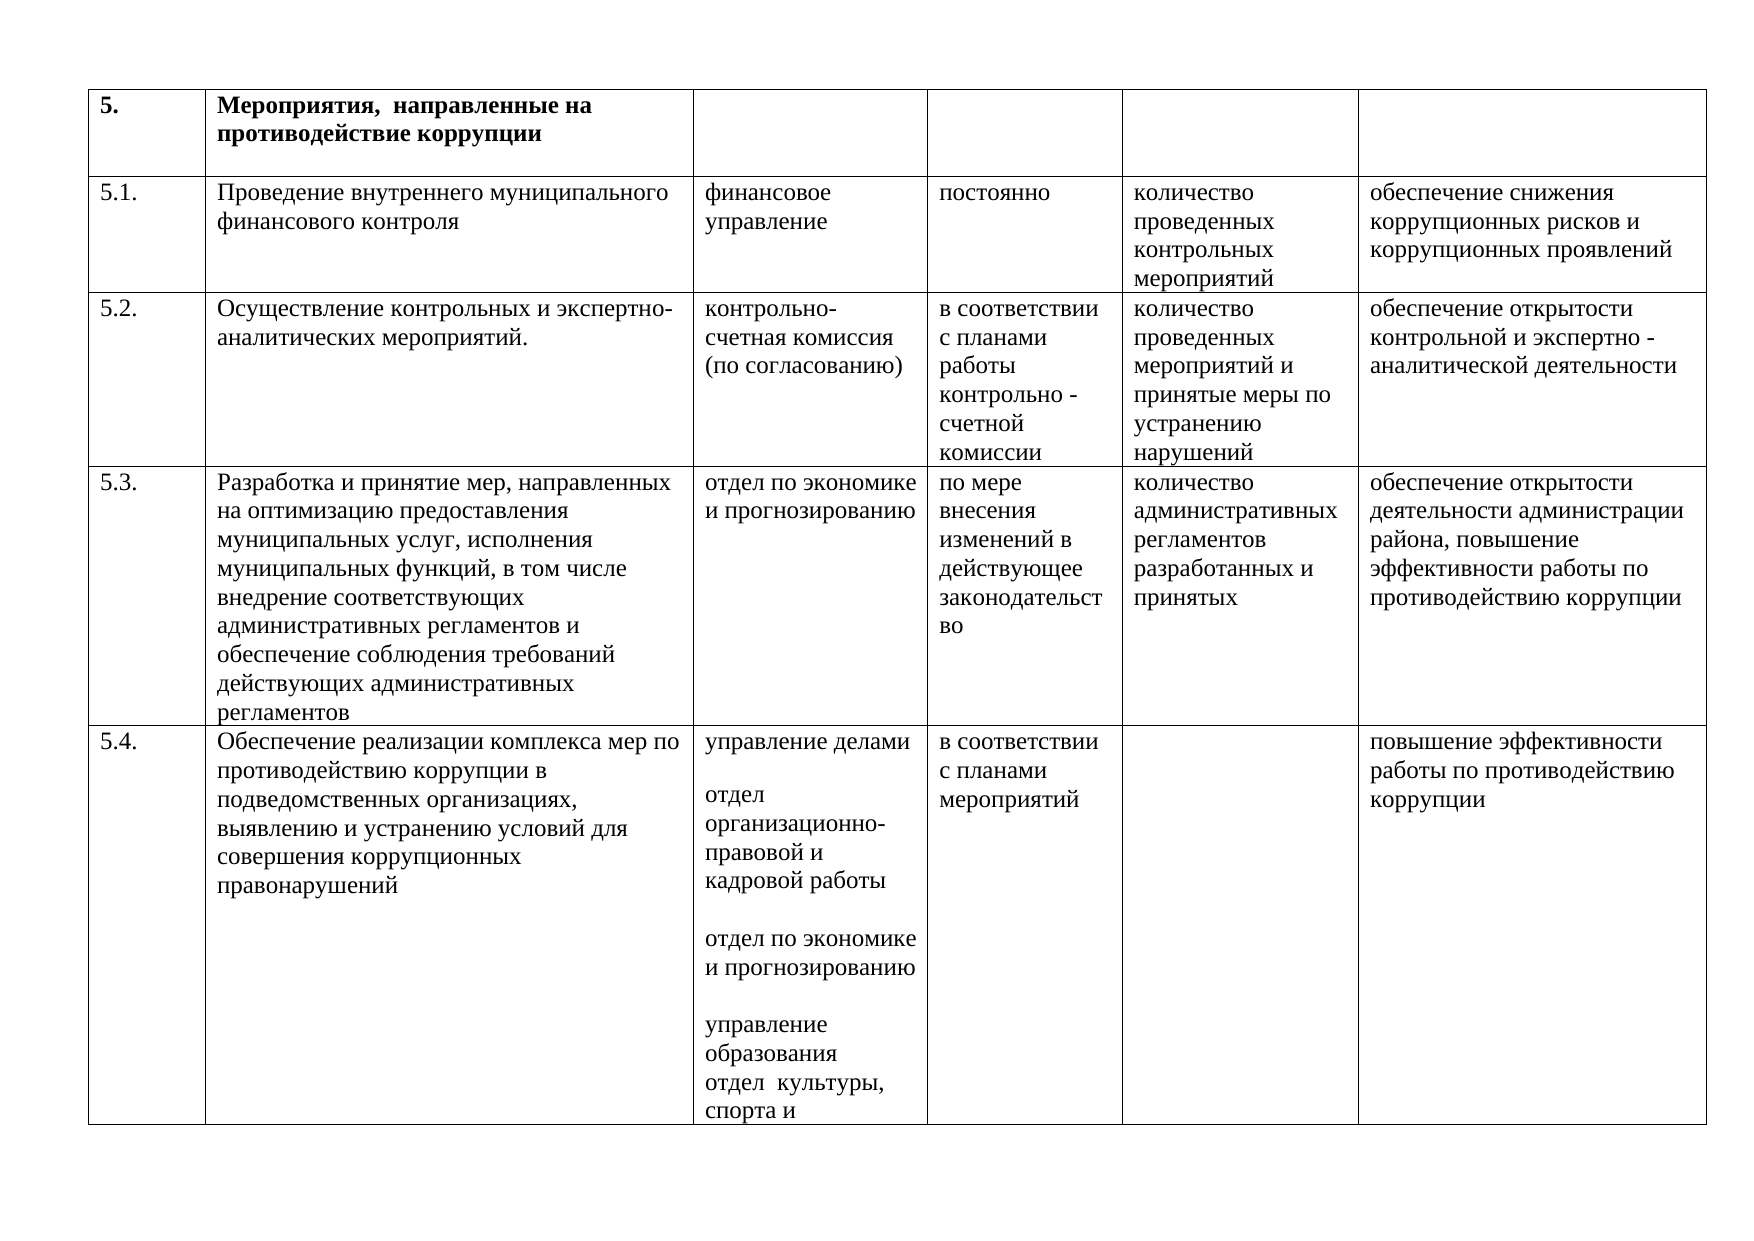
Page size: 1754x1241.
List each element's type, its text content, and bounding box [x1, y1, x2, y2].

table_cell контрольно-счетная комиссия (по согласованию) [694, 293, 927, 466]
table_cell обеспечение снижения коррупционных рисков и коррупционных проявлений [1359, 177, 1706, 292]
table_cell отдел по экономике и прогнозированию [694, 467, 927, 725]
table_cell [1123, 90, 1358, 176]
table_cell 5.4. [89, 726, 205, 1124]
table_cell [1359, 90, 1706, 176]
table_cell 5.2. [89, 293, 205, 466]
table_cell Разработка и принятие мер, направленных на оптимизацию предоставления муниципальных услуг, исполнения муниципальных функций, в том числе внедрение соответствующих административных регламентов и обеспечение соблюдения требований действующих административных регламентов [206, 467, 693, 725]
table_cell 5.3. [89, 467, 205, 725]
table_cell постоянно [928, 177, 1122, 292]
table_cell обеспечение открытости деятельности администрации района, повышение эффективности работы по противодействию коррупции [1359, 467, 1706, 725]
table_cell Мероприятия, направленные на противодействие коррупции [206, 90, 693, 176]
table_cell [694, 90, 927, 176]
table_cell [928, 90, 1122, 176]
table_cell Проведение внутреннего муниципального финансового контроля [206, 177, 693, 292]
table_cell финансовое управление [694, 177, 927, 292]
table_cell количество административных регламентов разработанных и принятых [1123, 467, 1358, 725]
table_cell количество проведенных мероприятий и принятые меры по устранению нарушений [1123, 293, 1358, 466]
table_cell Осуществление контрольных и экспертно- аналитических мероприятий. [206, 293, 693, 466]
table_cell 5.1. [89, 177, 205, 292]
table_cell в соответствии с планами мероприятий [928, 726, 1122, 1124]
table_cell в соответствии с планами работы контрольно - счетной комиссии [928, 293, 1122, 466]
table_cell обеспечение открытости контрольной и экспертно - аналитической деятельности [1359, 293, 1706, 466]
table_cell количество проведенных контрольных мероприятий [1123, 177, 1358, 292]
table_cell [1123, 726, 1358, 1124]
table_cell 5. [89, 90, 205, 176]
table_cell по мере внесения изменений в действующее законодательство [928, 467, 1122, 725]
table_cell повышение эффективности работы по противодействию коррупции [1359, 726, 1706, 1124]
